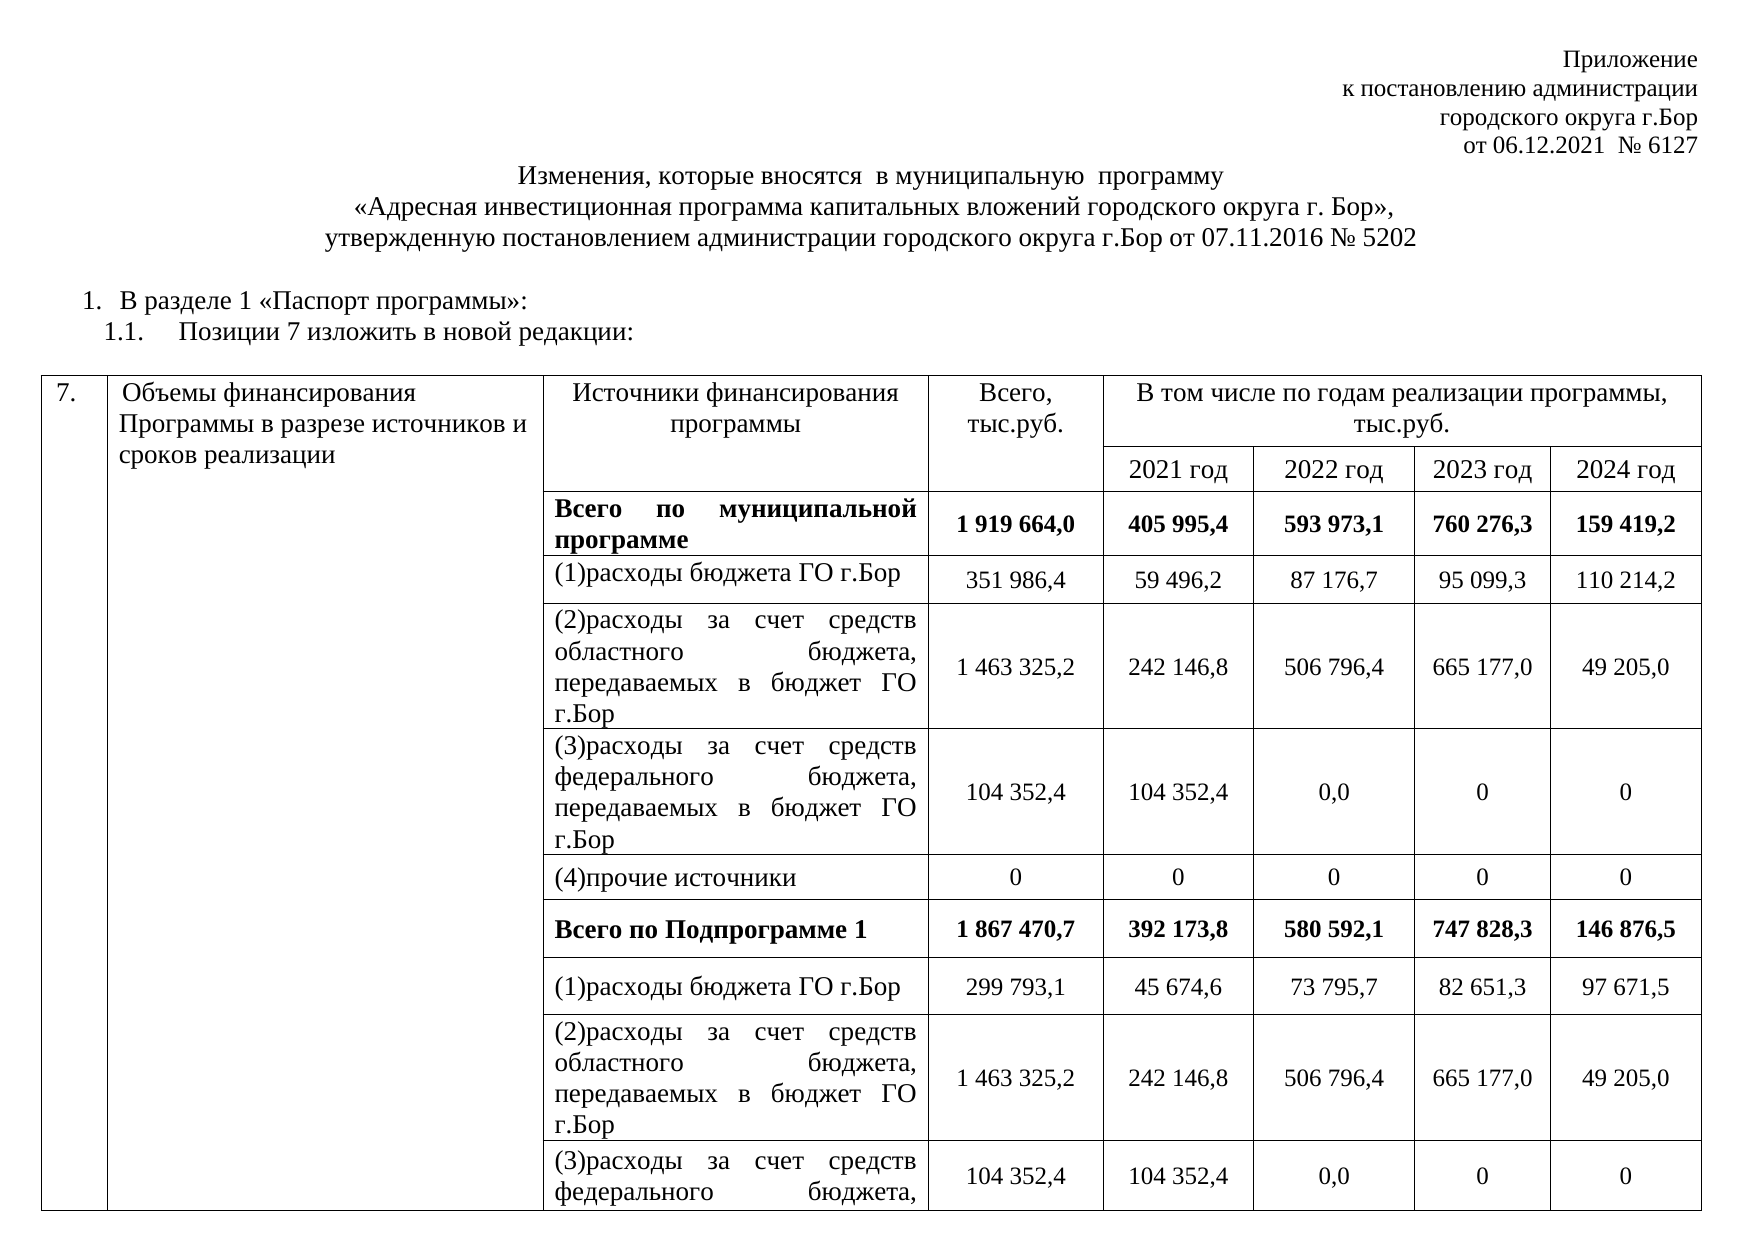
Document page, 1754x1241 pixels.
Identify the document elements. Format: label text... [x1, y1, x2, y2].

table_cell 104 352,4 [929, 1141, 1103, 1209]
table_cell 159 419,2 [1551, 492, 1701, 554]
table_cell Всего по Подпрограмме 1 [544, 900, 928, 957]
table_cell 95 099,3 [1415, 556, 1550, 603]
table_cell 0 [1254, 855, 1414, 899]
table_cell 747 828,3 [1415, 900, 1550, 957]
table_header Всего, тыс.руб. [929, 376, 1103, 491]
table_cell 0 [1551, 729, 1701, 854]
table_cell 405 995,4 [1104, 492, 1253, 554]
table_cell 665 177,0 [1415, 1015, 1550, 1140]
table_cell Всего по муниципальной программе [544, 492, 928, 554]
text от 06.12.2021 № 6127 [44, 131, 1698, 159]
table_cell 2021 год [1104, 447, 1253, 491]
table_cell 104 352,4 [929, 729, 1103, 854]
table_cell 104 352,4 [1104, 729, 1253, 854]
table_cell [544, 1141, 928, 1209]
table_cell 665 177,0 [1415, 604, 1550, 728]
text городского округа г.Бор [44, 102, 1698, 131]
table_cell 0 [1415, 729, 1550, 854]
table_cell 242 146,8 [1104, 604, 1253, 728]
text к постановлению администрации [44, 73, 1698, 102]
table_header В том числе по годам реализации программы, тыс.руб. [1104, 376, 1701, 446]
table_cell 0 [1551, 855, 1701, 899]
table_cell 593 973,1 [1254, 492, 1414, 554]
table_cell 2024 год [1551, 447, 1701, 491]
table_cell 760 276,3 [1415, 492, 1550, 554]
table_cell 0 [1551, 1141, 1701, 1209]
table_cell (1)расходы бюджета ГО г.Бор [544, 958, 928, 1014]
text «Адресная инвестиционная программа капитальных вложений городского округа г. Бор», [44, 190, 1698, 222]
table_cell 242 146,8 [1104, 1015, 1253, 1140]
table_cell 82 651,3 [1415, 958, 1550, 1014]
text Приложение [44, 44, 1698, 73]
table_cell 87 176,7 [1254, 556, 1414, 603]
table_cell (2)расходы за счет средств областного бюджета, передаваемых в бюджет ГО г.Бор [544, 1015, 928, 1140]
table_cell 2022 год [1254, 447, 1414, 491]
table_cell 506 796,4 [1254, 604, 1414, 728]
table_cell 580 592,1 [1254, 900, 1414, 957]
table_header Объемы финансирования Программы в разрезе источников и сроков реализации [108, 376, 543, 1209]
table_cell 59 496,2 [1104, 556, 1253, 603]
table_cell 97 671,5 [1551, 958, 1701, 1014]
table_cell 0 [1104, 855, 1253, 899]
table_cell 0 [1415, 1141, 1550, 1209]
table_cell (4)прочие источники [544, 855, 928, 899]
table_cell 1 867 470,7 [929, 900, 1103, 957]
table_cell 110 214,2 [1551, 556, 1701, 603]
table_header 7. [42, 376, 107, 1209]
table_cell 0,0 [1254, 729, 1414, 854]
text утвержденную постановлением администрации городского округа г.Бор от 07.11.2016 № 5202 [44, 222, 1698, 253]
table_cell 49 205,0 [1551, 1015, 1701, 1140]
table_cell 299 793,1 [929, 958, 1103, 1014]
table_cell (2)расходы за счет средств областного бюджета, передаваемых в бюджет ГО г.Бор [544, 604, 928, 728]
table_cell 45 674,6 [1104, 958, 1253, 1014]
table_cell 1 463 325,2 [929, 1015, 1103, 1140]
list Позиции 7 изложить в новой редакции: [103, 315, 1698, 346]
table_cell 104 352,4 [1104, 1141, 1253, 1209]
table_cell 1 463 325,2 [929, 604, 1103, 728]
table_cell 0,0 [1254, 1141, 1414, 1209]
table_cell 146 876,5 [1551, 900, 1701, 957]
table_cell (3)расходы за счет средств федерального бюджета, передаваемых в бюджет ГО г.Бор [544, 729, 928, 854]
table_cell 1 919 664,0 [929, 492, 1103, 554]
table_cell 49 205,0 [1551, 604, 1701, 728]
table_cell 2023 год [1415, 447, 1550, 491]
table_cell 392 173,8 [1104, 900, 1253, 957]
table_header Источники финансирования программы [544, 376, 928, 491]
text Изменения, которые вносятся в муниципальную программу [44, 159, 1698, 190]
list В разделе 1 «Паспорт программы»: [82, 284, 1698, 315]
table_cell 73 795,7 [1254, 958, 1414, 1014]
table_cell (1)расходы бюджета ГО г.Бор [544, 556, 928, 603]
table_cell 0 [1415, 855, 1550, 899]
table_cell 0 [929, 855, 1103, 899]
table_cell 506 796,4 [1254, 1015, 1414, 1140]
table_cell 351 986,4 [929, 556, 1103, 603]
